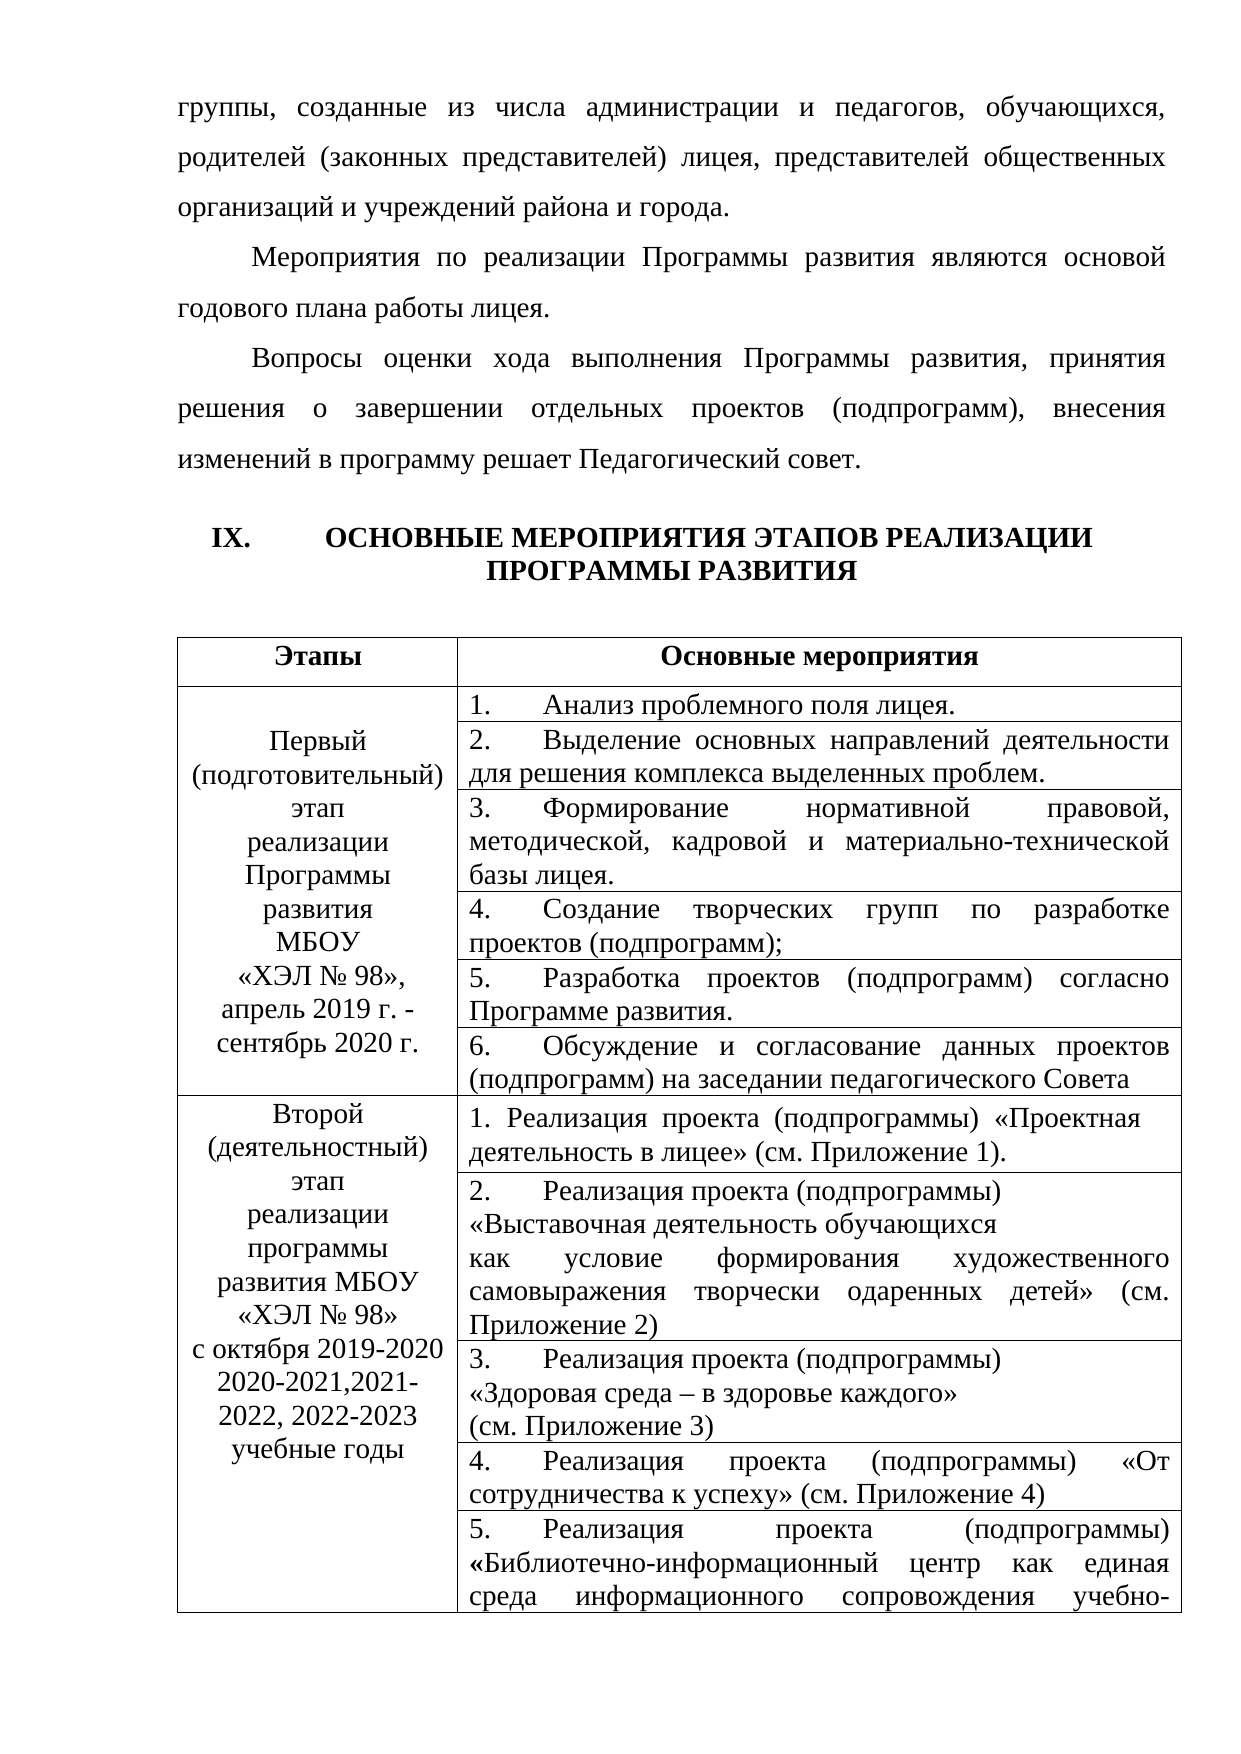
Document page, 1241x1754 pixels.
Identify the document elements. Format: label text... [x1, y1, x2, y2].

table_cell Анализ проблемного поля лицея. [458, 687, 1181, 721]
table_cell Выделение основных направлений деятельности для решения комплекса выделенных проблем. [458, 722, 1181, 789]
table_cell Реализация проекта (подпрограммы) «От сотрудничества к успеху» (см. Приложение 4) [458, 1443, 1181, 1510]
table_cell Разработка проектов (подпрограмм) согласно Программе развития. [458, 960, 1181, 1027]
table_header Этапы [178, 638, 457, 686]
table_cell Реализация проекта (подпрограммы) «Здоровая среда – в здоровье каждого» (см. Приложение 3) [458, 1341, 1181, 1442]
text Мероприятия по реализации Программы развития являются основой годового плана работы лицея. [177, 239, 1167, 323]
list ОСНОВНЫЕ МЕРОПРИЯТИЯ ЭТАПОВ РЕАЛИЗАЦИИ [177, 520, 1167, 553]
text Вопросы оценки хода выполнения Программы развития, принятия решения о завершении отдельных проектов (подпрограмм), внесения изменений в программу решает Педагогический совет. [177, 340, 1167, 474]
table_cell Создание творческих групп по разработке проектов (подпрограмм); [458, 892, 1181, 959]
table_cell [458, 1511, 1181, 1612]
list ПРОГРАММЫ РАЗВИТИЯ [177, 553, 1167, 587]
table_cell Формирование нормативной правовой, методической, кадровой и материально-технической базы лицея. [458, 790, 1181, 891]
table_cell Реализация проекта (подпрограммы) «Проектная деятельность в лицее» (см. Приложение 1). [458, 1096, 1181, 1172]
table_cell Первый (подготовительный) этап реализации Программы развития МБОУ «ХЭЛ № 98», апрель 2019 г. - сентябрь 2020 г. [178, 687, 457, 1095]
table_cell Обсуждение и согласование данных проектов (подпрограмм) на заседании педагогического Совета [458, 1028, 1181, 1095]
table_cell Второй (деятельностный) этап реализации программы развития МБОУ «ХЭЛ № 98» с октября 2019-2020 2020-2021,2021-2022, 2022-2023 учебные годы [178, 1096, 457, 1612]
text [177, 89, 1167, 223]
table_cell Реализация проекта (подпрограммы) «Выставочная деятельность обучающихся как условие формирования художественного самовыражения творчески одаренных детей» (см. Приложение 2) [458, 1173, 1181, 1340]
table_header Основные мероприятия [458, 638, 1181, 686]
